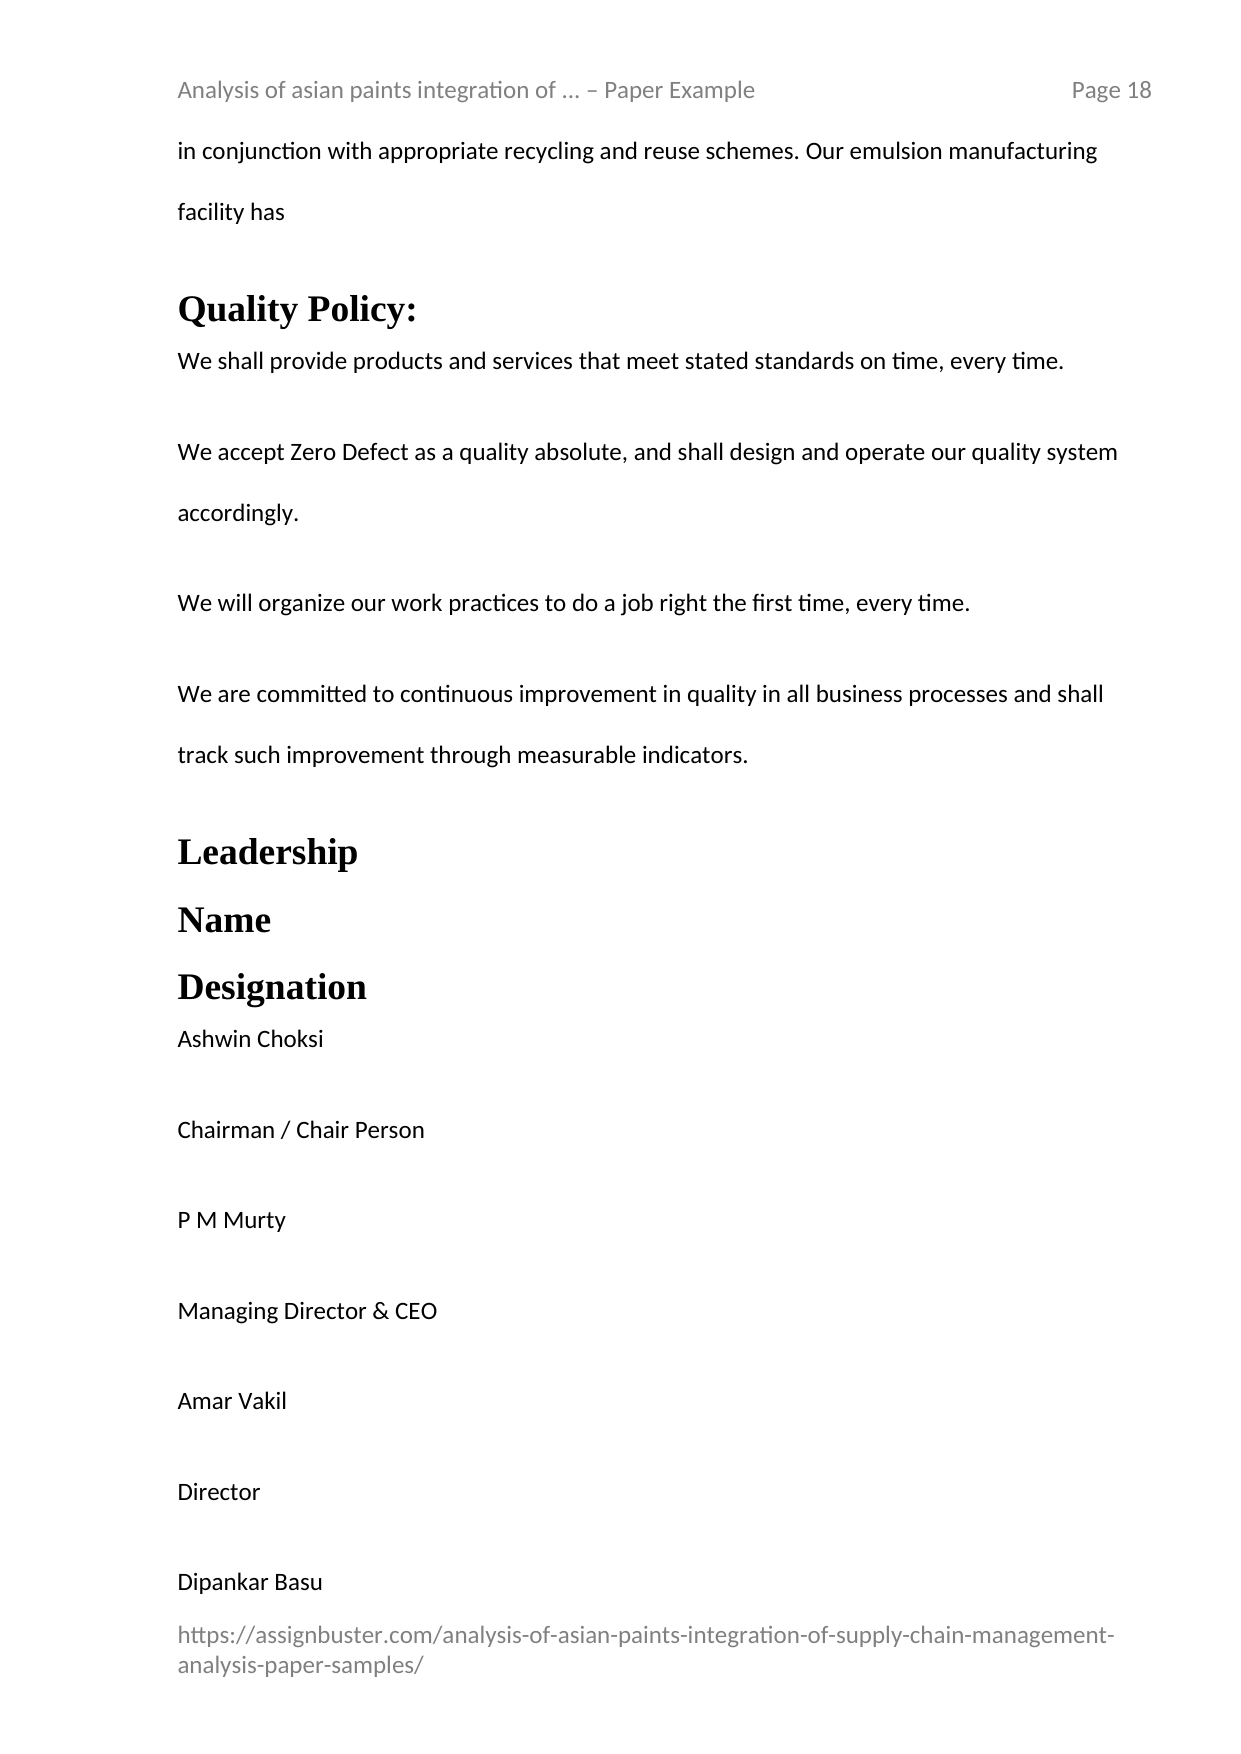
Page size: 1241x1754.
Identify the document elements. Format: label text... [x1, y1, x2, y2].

subtitle Designation [177, 964, 1152, 1007]
subtitle Leadership [177, 829, 1152, 873]
text We shall provide products and services that meet stated standards on time, every time. [177, 345, 1152, 376]
subtitle Quality Policy: [177, 286, 1152, 329]
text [177, 135, 1152, 226]
text Managing Director & CEO [177, 1295, 1152, 1326]
text Director [177, 1476, 1152, 1507]
text We will organize our work practices to do a job right the first time, every time. [177, 587, 1152, 618]
text P M Murty [177, 1204, 1152, 1235]
text Dipankar Basu [177, 1567, 1152, 1597]
text We are committed to continuous improvement in quality in all business processes and shall track such improvement through measurable indicators. [177, 678, 1152, 769]
text Amar Vakil [177, 1386, 1152, 1416]
text Ashwin Choksi [177, 1023, 1152, 1054]
text We accept Zero Defect as a quality absolute, and shall design and operate our quality system accordingly. [177, 436, 1152, 527]
subtitle Name [177, 897, 1152, 940]
text Chairman / Chair Person [177, 1114, 1152, 1144]
